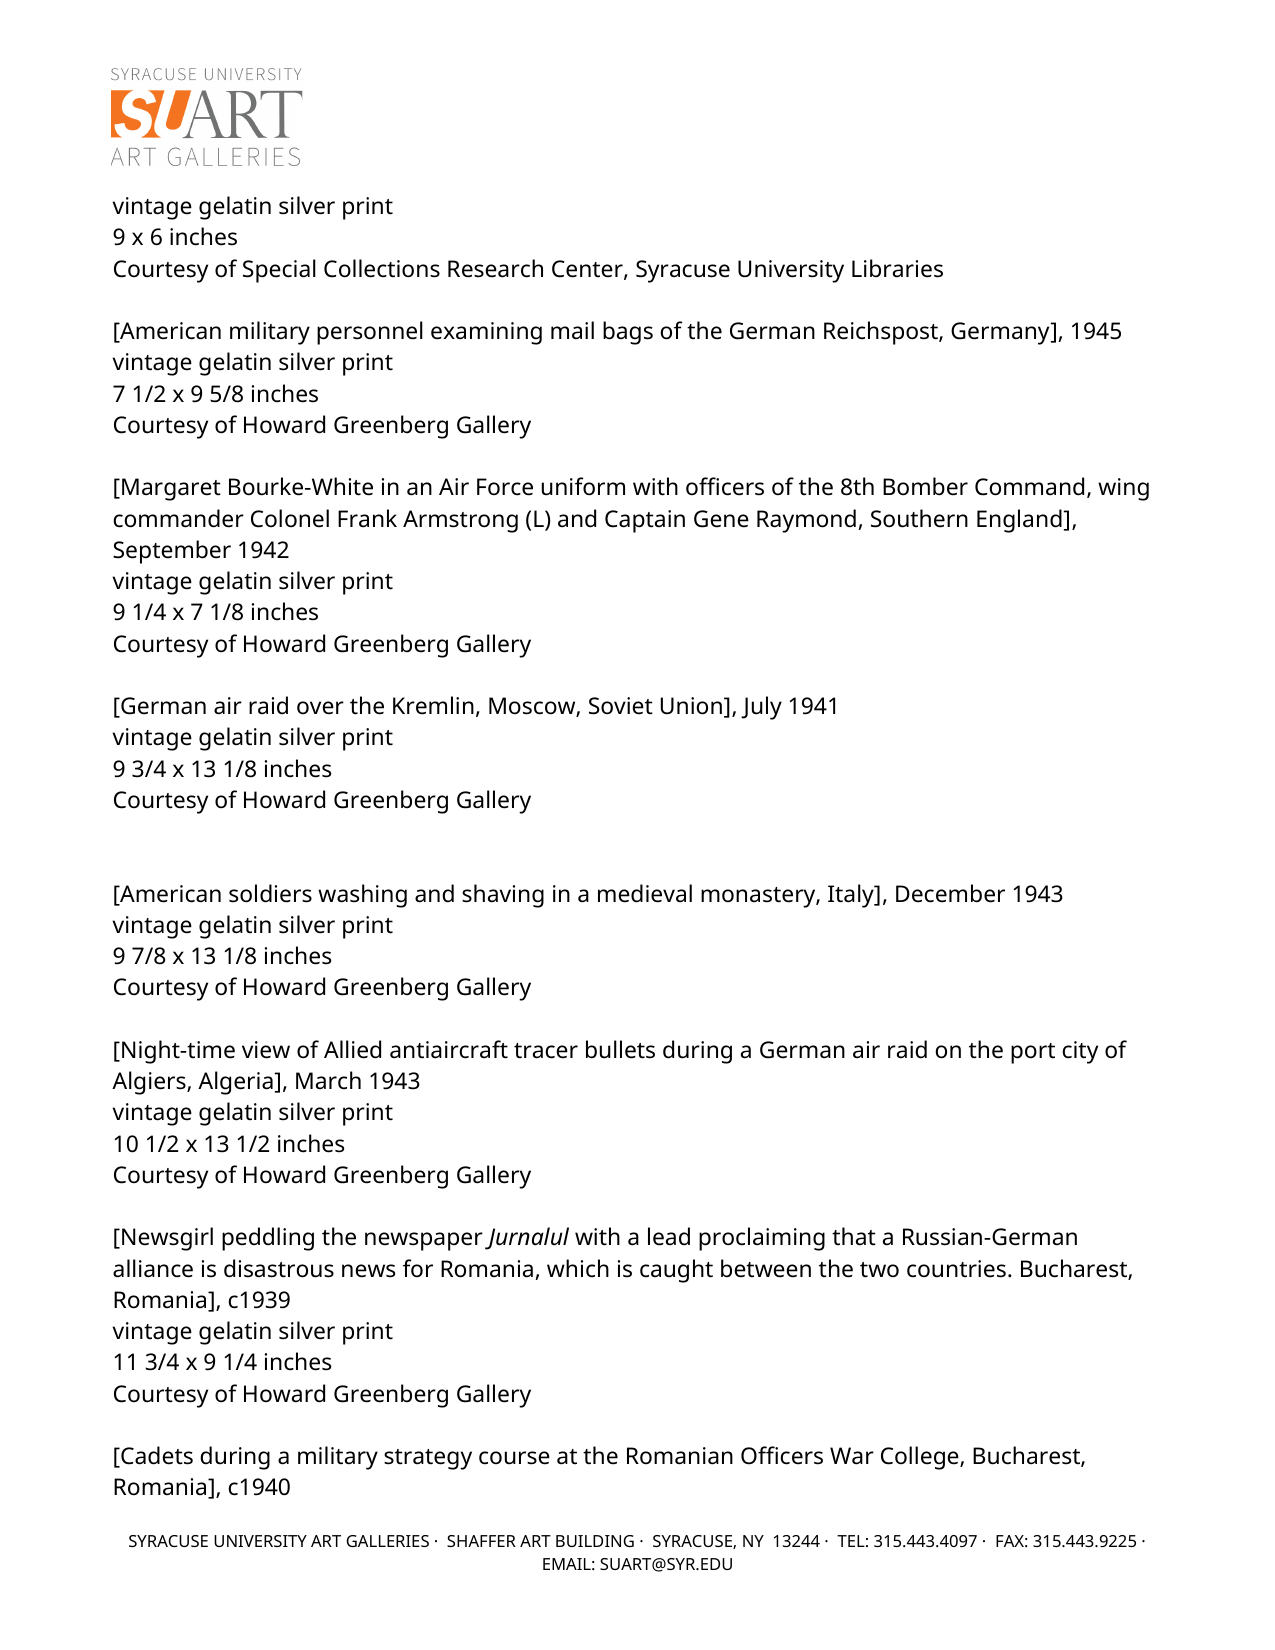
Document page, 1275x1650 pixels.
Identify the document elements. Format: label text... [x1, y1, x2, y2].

text 9 x 6 inches [112, 221, 1162, 252]
text [Newsgirl peddling the newspaper Jurnalul with a lead proclaiming that a Russian-German alliance is disastrous news for Romania, which is caught between the two countries. Bucharest, Romania], c1939 [112, 1221, 1162, 1315]
text [American military personnel examining mail bags of the German Reichspost, Germany], 1945 [112, 315, 1162, 346]
text 9 1/4 x 7 1/8 inches [112, 596, 1162, 627]
text Courtesy of Special Collections Research Center, Syracuse University Libraries [112, 252, 1162, 284]
text Courtesy of Howard Greenberg Gallery [112, 784, 1162, 815]
text 11 3/4 x 9 1/4 inches [112, 1346, 1162, 1377]
text vintage gelatin silver print [112, 190, 1162, 221]
text 9 7/8 x 13 1/8 inches [112, 940, 1162, 971]
text vintage gelatin silver print [112, 346, 1162, 377]
text Courtesy of Howard Greenberg Gallery [112, 971, 1162, 1002]
text vintage gelatin silver print [112, 1096, 1162, 1127]
text [American soldiers washing and shaving in a medieval monastery, Italy], December 1943 [112, 877, 1162, 909]
text 7 1/2 x 9 5/8 inches [112, 377, 1162, 409]
text [Night-time view of Allied antiaircraft tracer bullets during a German air raid on the port city of Algiers, Algeria], March 1943 [112, 1034, 1162, 1096]
text [Cadets during a military strategy course at the Romanian Officers War College, Bucharest, Romania], c1940 [112, 1440, 1162, 1502]
text 10 1/2 x 13 1/2 inches [112, 1127, 1162, 1159]
text [German air raid over the Kremlin, Moscow, Soviet Union], July 1941 [112, 690, 1162, 721]
text vintage gelatin silver print [112, 909, 1162, 940]
text vintage gelatin silver print [112, 721, 1162, 752]
text Courtesy of Howard Greenberg Gallery [112, 409, 1162, 440]
text vintage gelatin silver print [112, 565, 1162, 596]
text vintage gelatin silver print [112, 1315, 1162, 1346]
text Courtesy of Howard Greenberg Gallery [112, 1377, 1162, 1409]
text Courtesy of Howard Greenberg Gallery [112, 627, 1162, 659]
text [Margaret Bourke-White in an Air Force uniform with officers of the 8th Bomber Command, wing commander Colonel Frank Armstrong (L) and Captain Gene Raymond, Southern England], September 1942 [112, 471, 1162, 565]
picture [111, 65, 303, 170]
text 9 3/4 x 13 1/8 inches [112, 752, 1162, 784]
text Courtesy of Howard Greenberg Gallery [112, 1159, 1162, 1190]
